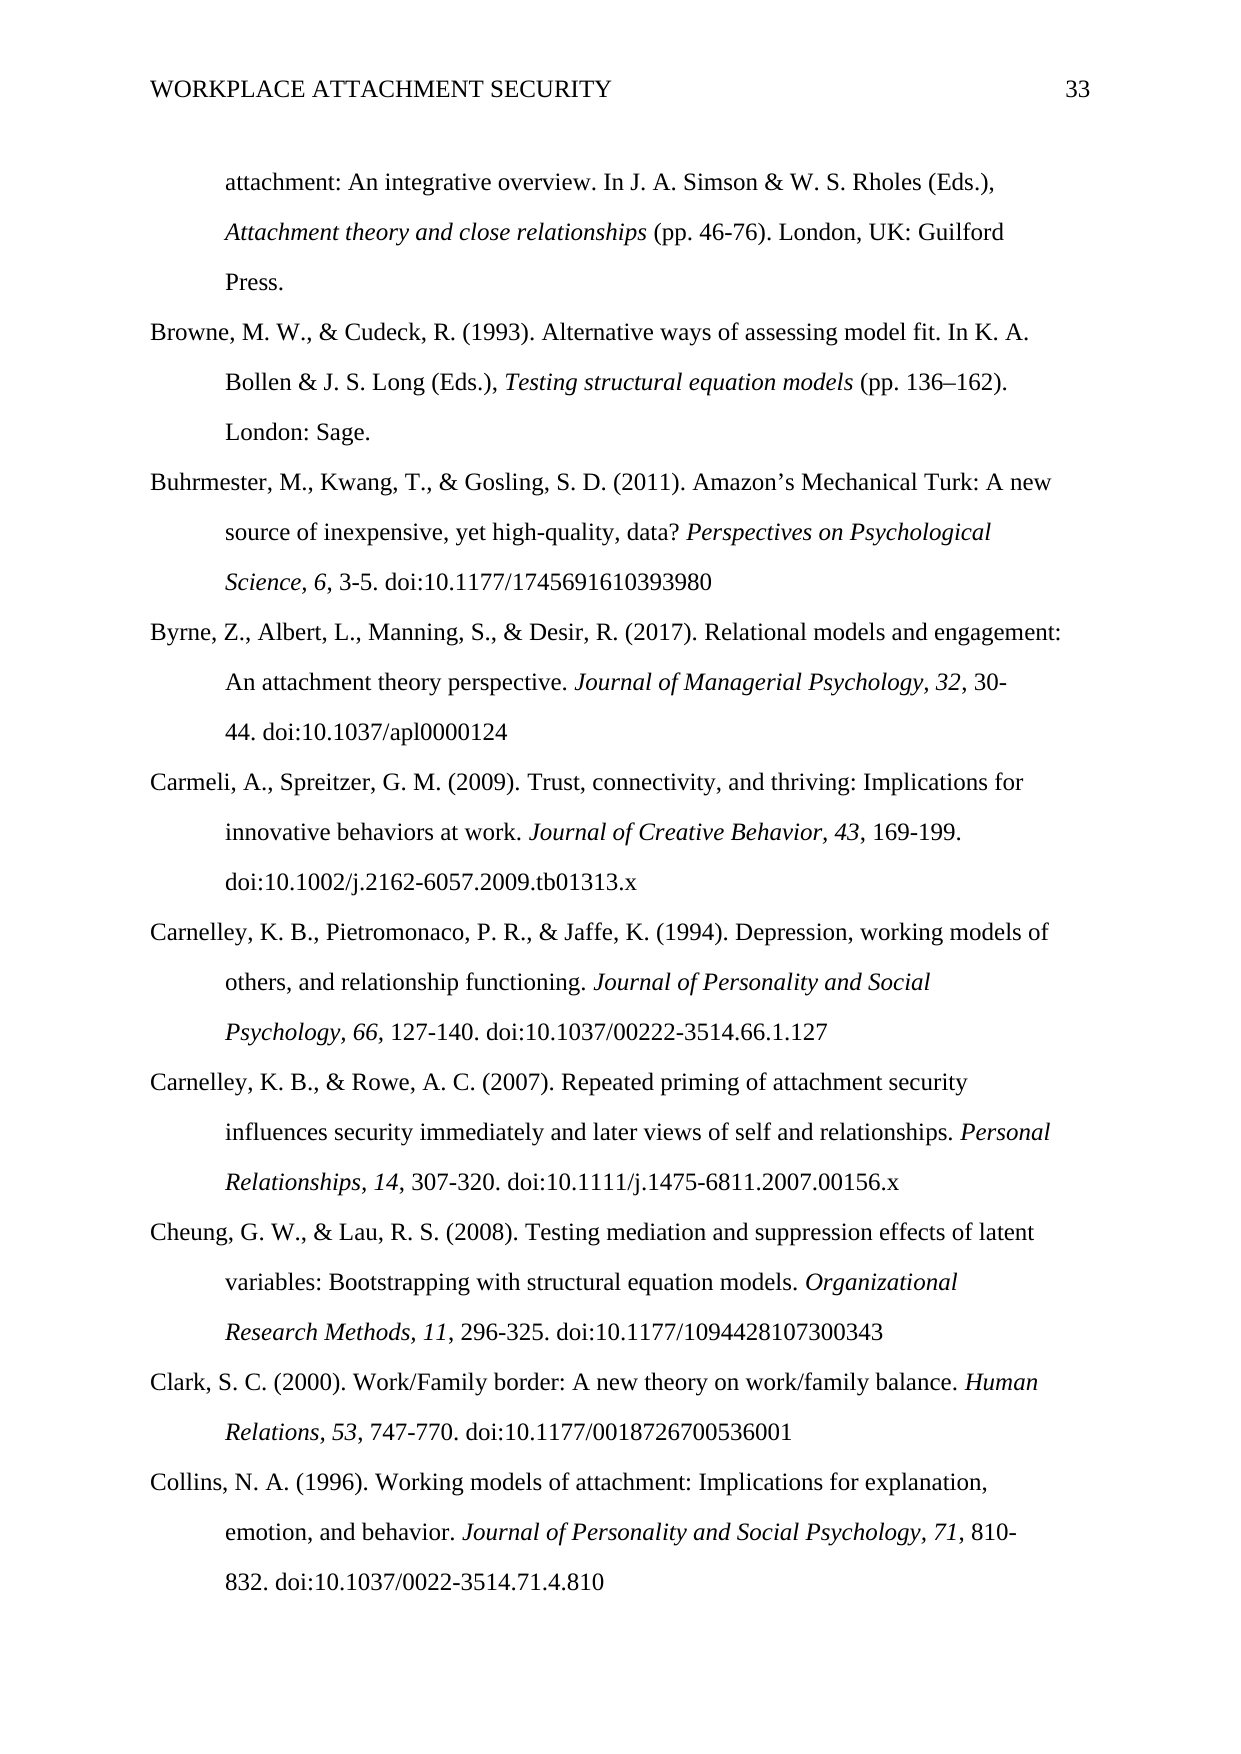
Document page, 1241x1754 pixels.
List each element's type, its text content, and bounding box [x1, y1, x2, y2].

text Research Methods, 11, 296-325. doi:10.1177/1094428107300343 [150, 1300, 1090, 1350]
text Relations, 53, 747-770. doi:10.1177/0018726700536001 [150, 1400, 1090, 1450]
text Clark, S. C. (2000). Work/Family border: A new theory on work/family balance. Human [150, 1350, 1090, 1400]
text London: Sage. [150, 400, 1090, 450]
text innovative behaviors at work. Journal of Creative Behavior, 43, 169-199. [150, 800, 1090, 850]
text 44. doi:10.1037/apl0000124 [150, 700, 1090, 750]
text Browne, M. W., & Cudeck, R. (1993). Alternative ways of assessing model fit. In K. A. [150, 300, 1090, 350]
text Carnelley, K. B., & Rowe, A. C. (2007). Repeated priming of attachment security [150, 1050, 1090, 1100]
text influences security immediately and later views of self and relationships. Personal [150, 1100, 1090, 1150]
text Cheung, G. W., & Lau, R. S. (2008). Testing mediation and suppression effects of latent variables: Bootstrapping with structural equation models. Organizational [150, 1200, 1090, 1300]
text Carnelley, K. B., Pietromonaco, P. R., & Jaffe, K. (1994). Depression, working models of others, and relationship functioning. Journal of Personality and Social [150, 900, 1090, 1000]
text An attachment theory perspective. Journal of Managerial Psychology, 32, 30- [150, 650, 1090, 700]
text 832. doi:10.1037/0022-3514.71.4.810 [150, 1550, 1090, 1600]
text attachment: An integrative overview. In J. A. Simson & W. S. Rholes (Eds.), [150, 150, 1090, 200]
text emotion, and behavior. Journal of Personality and Social Psychology, 71, 810- [150, 1500, 1090, 1550]
text doi:10.1002/j.2162-6057.2009.tb01313.x [150, 850, 1090, 900]
text Relationships, 14, 307-320. doi:10.1111/j.1475-6811.2007.00156.x [150, 1150, 1090, 1200]
text Byrne, Z., Albert, L., Manning, S., & Desir, R. (2017). Relational models and engagement: [150, 600, 1090, 650]
text Attachment theory and close relationships (pp. 46-76). London, UK: Guilford [150, 200, 1090, 250]
text Bollen & J. S. Long (Eds.), Testing structural equation models (pp. 136–162). [150, 350, 1090, 400]
text Psychology, 66, 127-140. doi:10.1037/00222-3514.66.1.127 [150, 1000, 1090, 1050]
text Buhrmester, M., Kwang, T., & Gosling, S. D. (2011). Amazon’s Mechanical Turk: A new [150, 450, 1090, 500]
text source of inexpensive, yet high-quality, data? Perspectives on Psychological [150, 500, 1090, 550]
text Collins, N. A. (1996). Working models of attachment: Implications for explanation, [150, 1450, 1090, 1500]
text Carmeli, A., Spreitzer, G. M. (2009). Trust, connectivity, and thriving: Implications for [150, 750, 1090, 800]
text Press. [150, 250, 1090, 300]
text Science, 6, 3-5. doi:10.1177/1745691610393980 [150, 550, 1090, 600]
